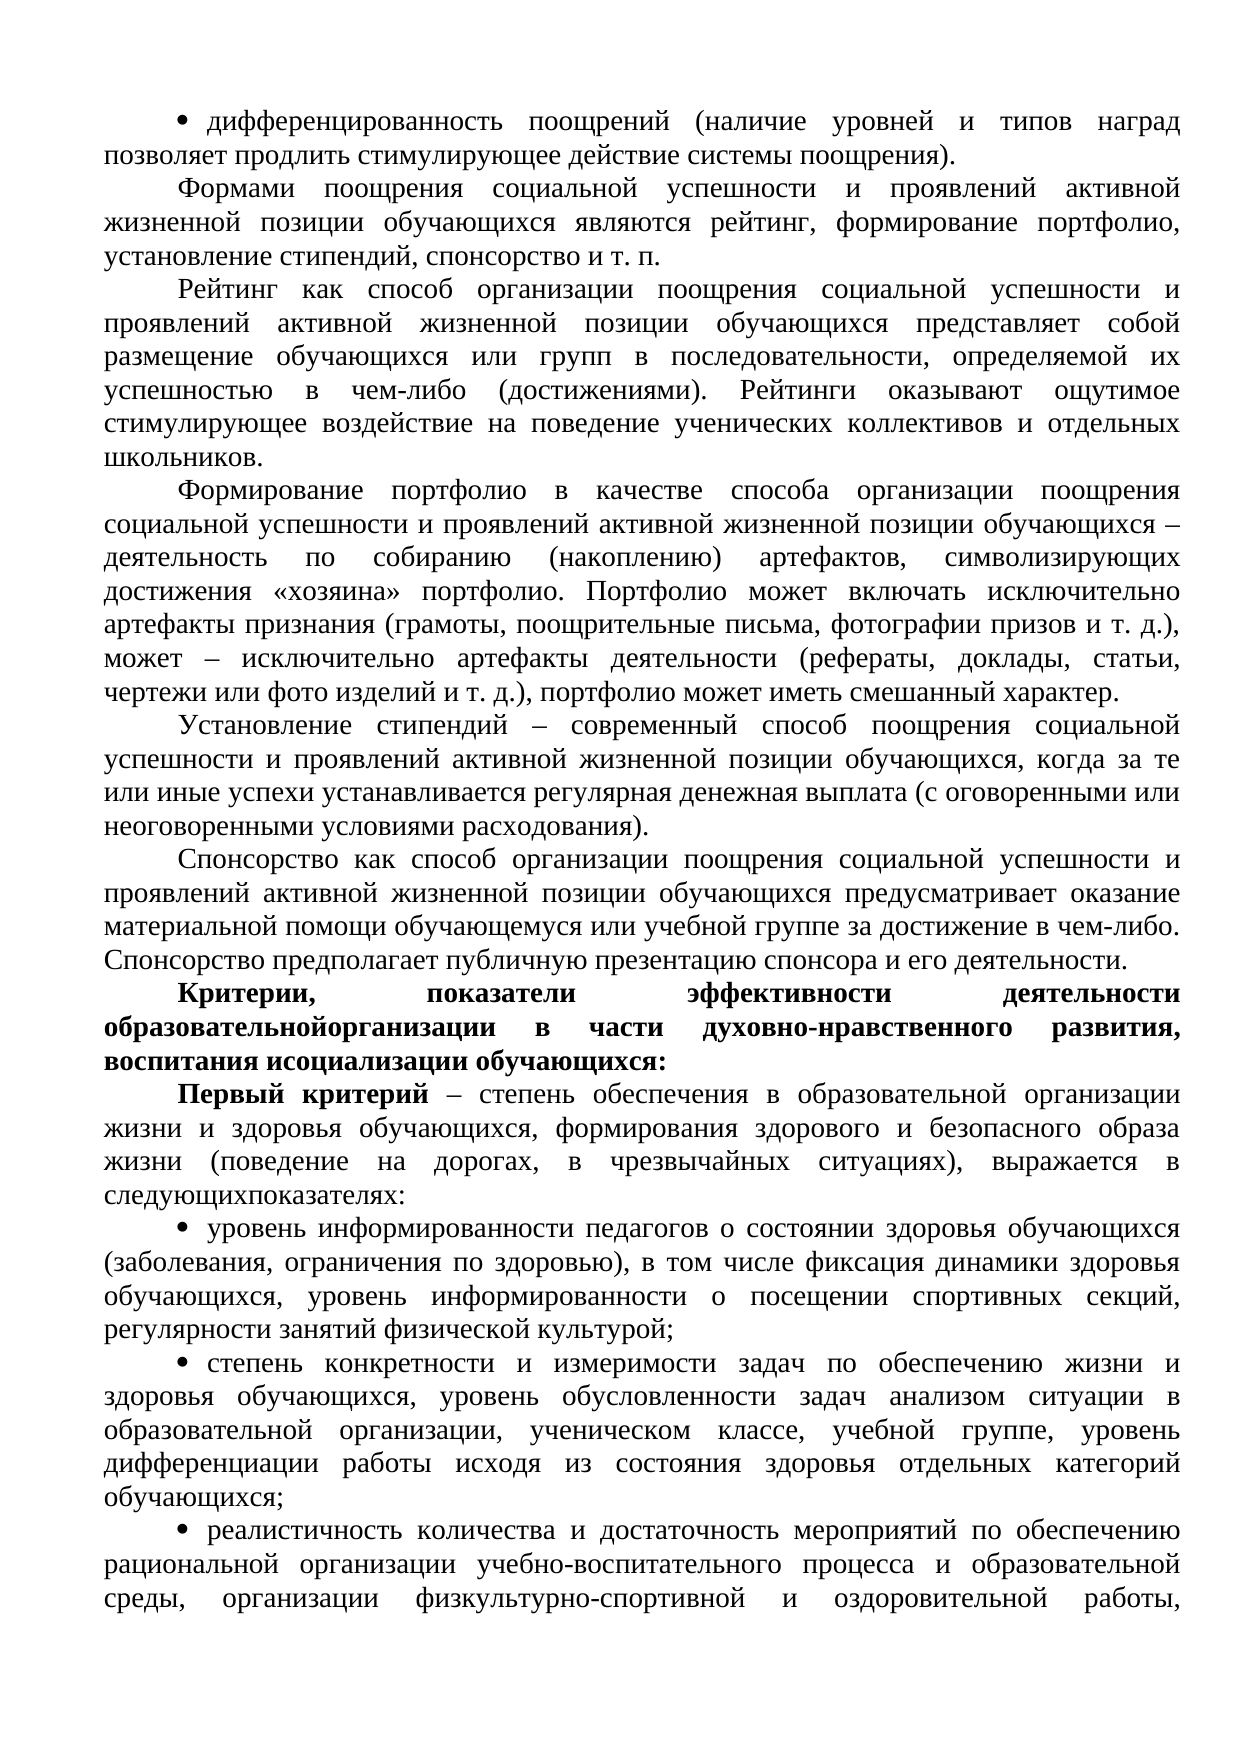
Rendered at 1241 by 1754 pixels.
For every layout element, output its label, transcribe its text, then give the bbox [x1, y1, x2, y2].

text Формами поощрения социальной успешности и проявлений активной жизненной позиции обучающихся являются рейтинг, формирование портфолио, установление стипендий, спонсорство и т. п. [103, 171, 1181, 271]
text Рейтинг как способ организации поощрения социальной успешности и проявлений активной жизненной позиции обучающихся представляет собой размещение обучающихся или групп в последовательности, определяемой их успешностью в чем-либо (достижениями). Рейтинги оказывают ощутимое стимулирующее воздействие на поведение ученических коллективов и отдельных школьников. [103, 271, 1181, 472]
list дифференцированность поощрений (наличие уровней и типов наград позволяет продлить стимулирующее действие системы поощрения). [103, 103, 1181, 171]
text Первый критерий – степень обеспечения в образовательной организации жизни и здоровья обучающихся, формирования здорового и безопасного образа жизни (поведение на дорогах, в чрезвычайных ситуациях), выражается в следующихпоказателях: [103, 1076, 1181, 1210]
text Формирование портфолио в качестве способа организации поощрения социальной успешности и проявлений активной жизненной позиции обучающихся – деятельность по собиранию (накоплению) артефактов, символизирующих достижения «хозяина» портфолио. Портфолио может включать исключительно артефакты признания (грамоты, поощрительные письма, фотографии призов и т. д.), может – исключительно артефакты деятельности (рефераты, доклады, статьи, чертежи или фото изделий и т. д.), портфолио может иметь смешанный характер. [103, 472, 1181, 707]
text Установление стипендий – современный способ поощрения социальной успешности и проявлений активной жизненной позиции обучающихся, когда за те или иные успехи устанавливается регулярная денежная выплата (с оговоренными или неоговоренными условиями расходования). [103, 707, 1181, 841]
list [103, 1512, 1181, 1613]
list уровень информированности педагогов о состоянии здоровья обучающихся (заболевания, ограничения по здоровью), в том числе фиксация динамики здоровья обучающихся, уровень информированности о посещении спортивных секций, регулярности занятий физической культурой; [103, 1210, 1181, 1345]
subtitle Критерии, показатели эффективности деятельности образовательнойорганизации в части духовно-нравственного развития, воспитания исоциализации обучающихся: [103, 976, 1181, 1076]
list степень конкретности и измеримости задач по обеспечению жизни и здоровья обучающихся, уровень обусловленности задач анализом ситуации в образовательной организации, ученическом классе, учебной группе, уровень дифференциации работы исходя из состояния здоровья отдельных категорий обучающихся; [103, 1345, 1181, 1512]
text Спонсорство как способ организации поощрения социальной успешности и проявлений активной жизненной позиции обучающихся предусматривает оказание материальной помощи обучающемуся или учебной группе за достижение в чем-либо. Спонсорство предполагает публичную презентацию спонсора и его деятельности. [103, 841, 1181, 976]
